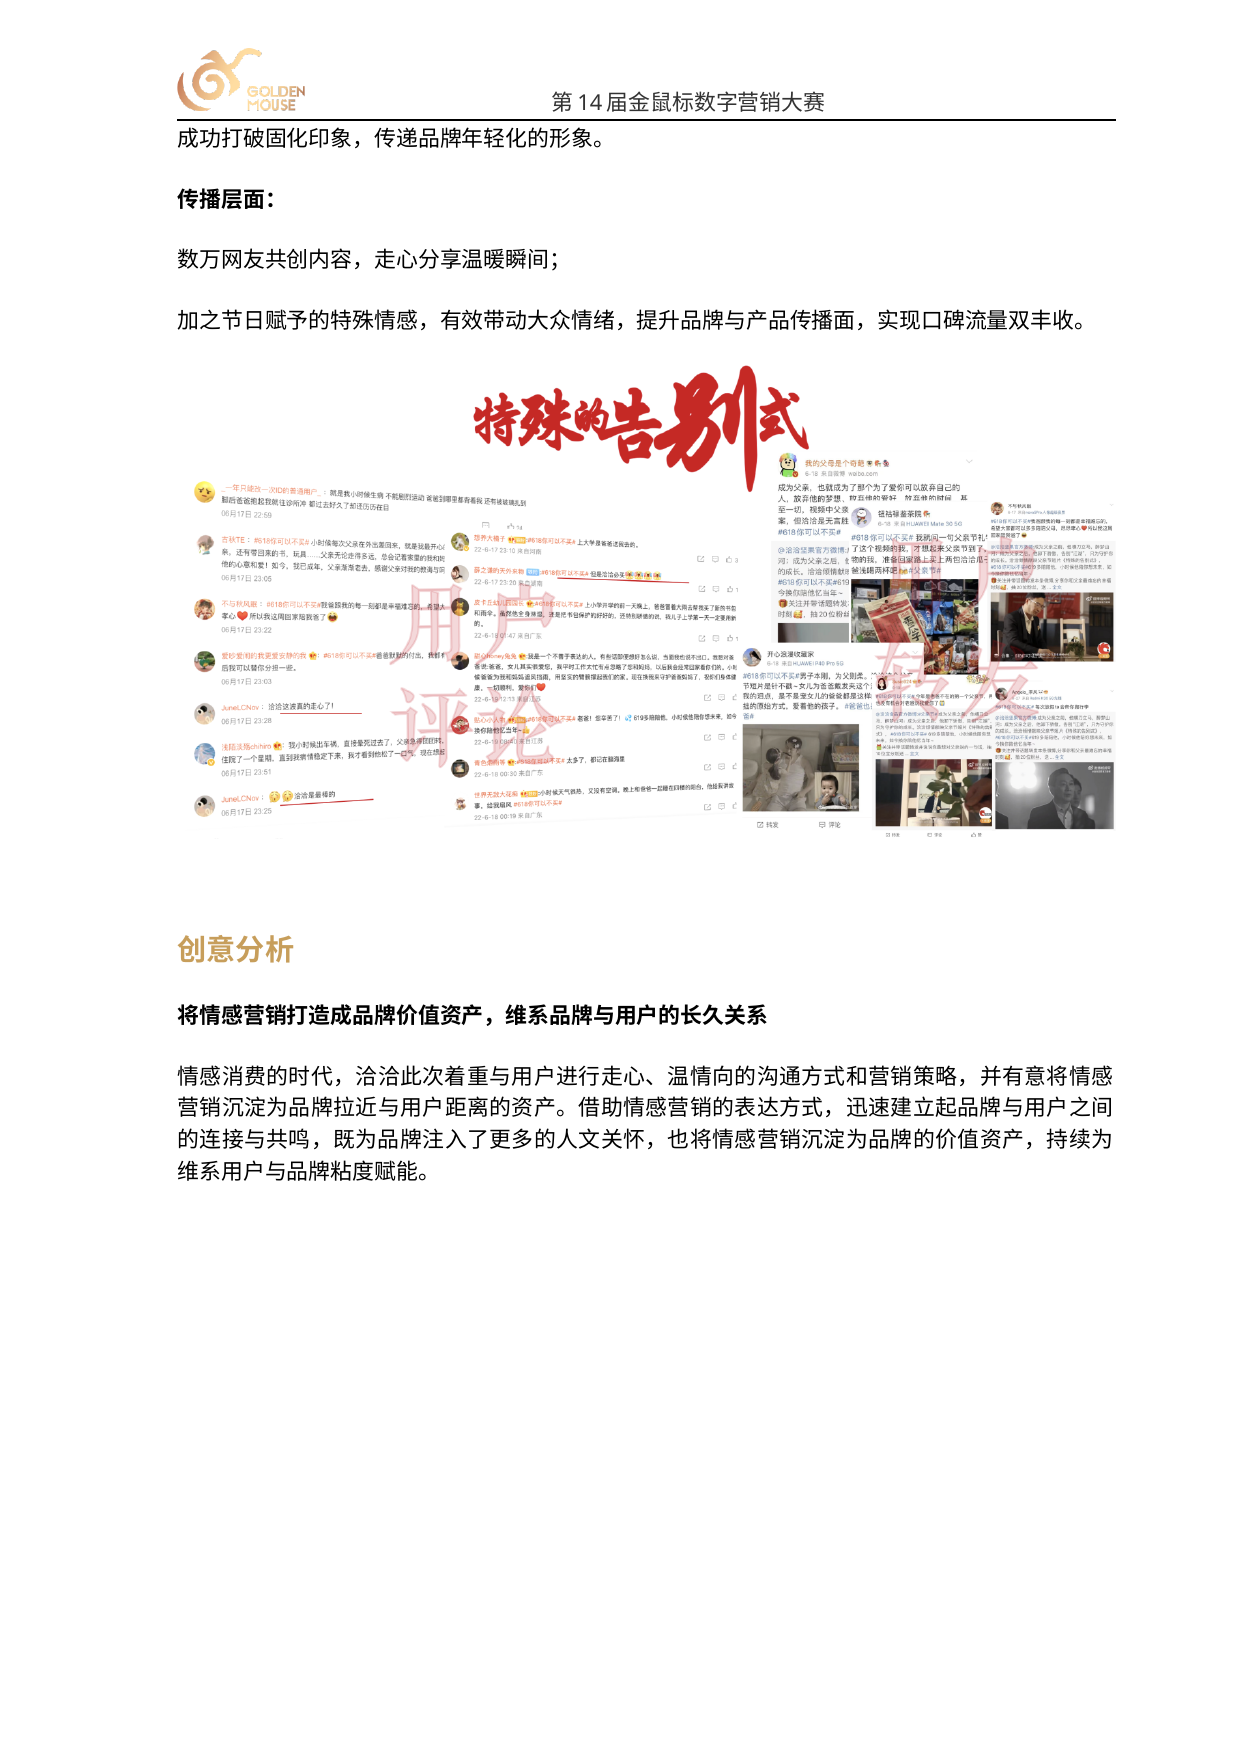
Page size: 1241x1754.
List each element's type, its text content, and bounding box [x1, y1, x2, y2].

text 成功打破固化印象，传递品牌年轻化的形象。 [177, 121, 1116, 152]
picture [177, 48, 305, 111]
text 加之节日赋予的特殊情感，有效带动大众情绪，提升品牌与产品传播面，实现口碑流量双丰收。 [177, 303, 1116, 335]
text 传播层面： [177, 182, 1116, 213]
text 数万网友共创内容，走心分享温暖瞬间； [177, 242, 1116, 274]
text 创意分析 [177, 926, 1116, 969]
text 将情感营销打造成品牌价值资产，维系品牌与用户的长久关系 [177, 998, 1116, 1029]
text 情感消费的时代，洽洽此次着重与用户进行走心、温情向的沟通方式和营销策略，并有意将情感营销沉淀为品牌拉近与用户距离的资产。借助情感营销的表达方式，迅速建立起品牌与用户之间的连接与共鸣，既为品牌注入了更多的人文关怀，也将情感营销沉淀为品牌的价值资产，持续为维系用户与品牌粘度赋能。 [177, 1059, 1116, 1185]
picture [177, 364, 1116, 839]
